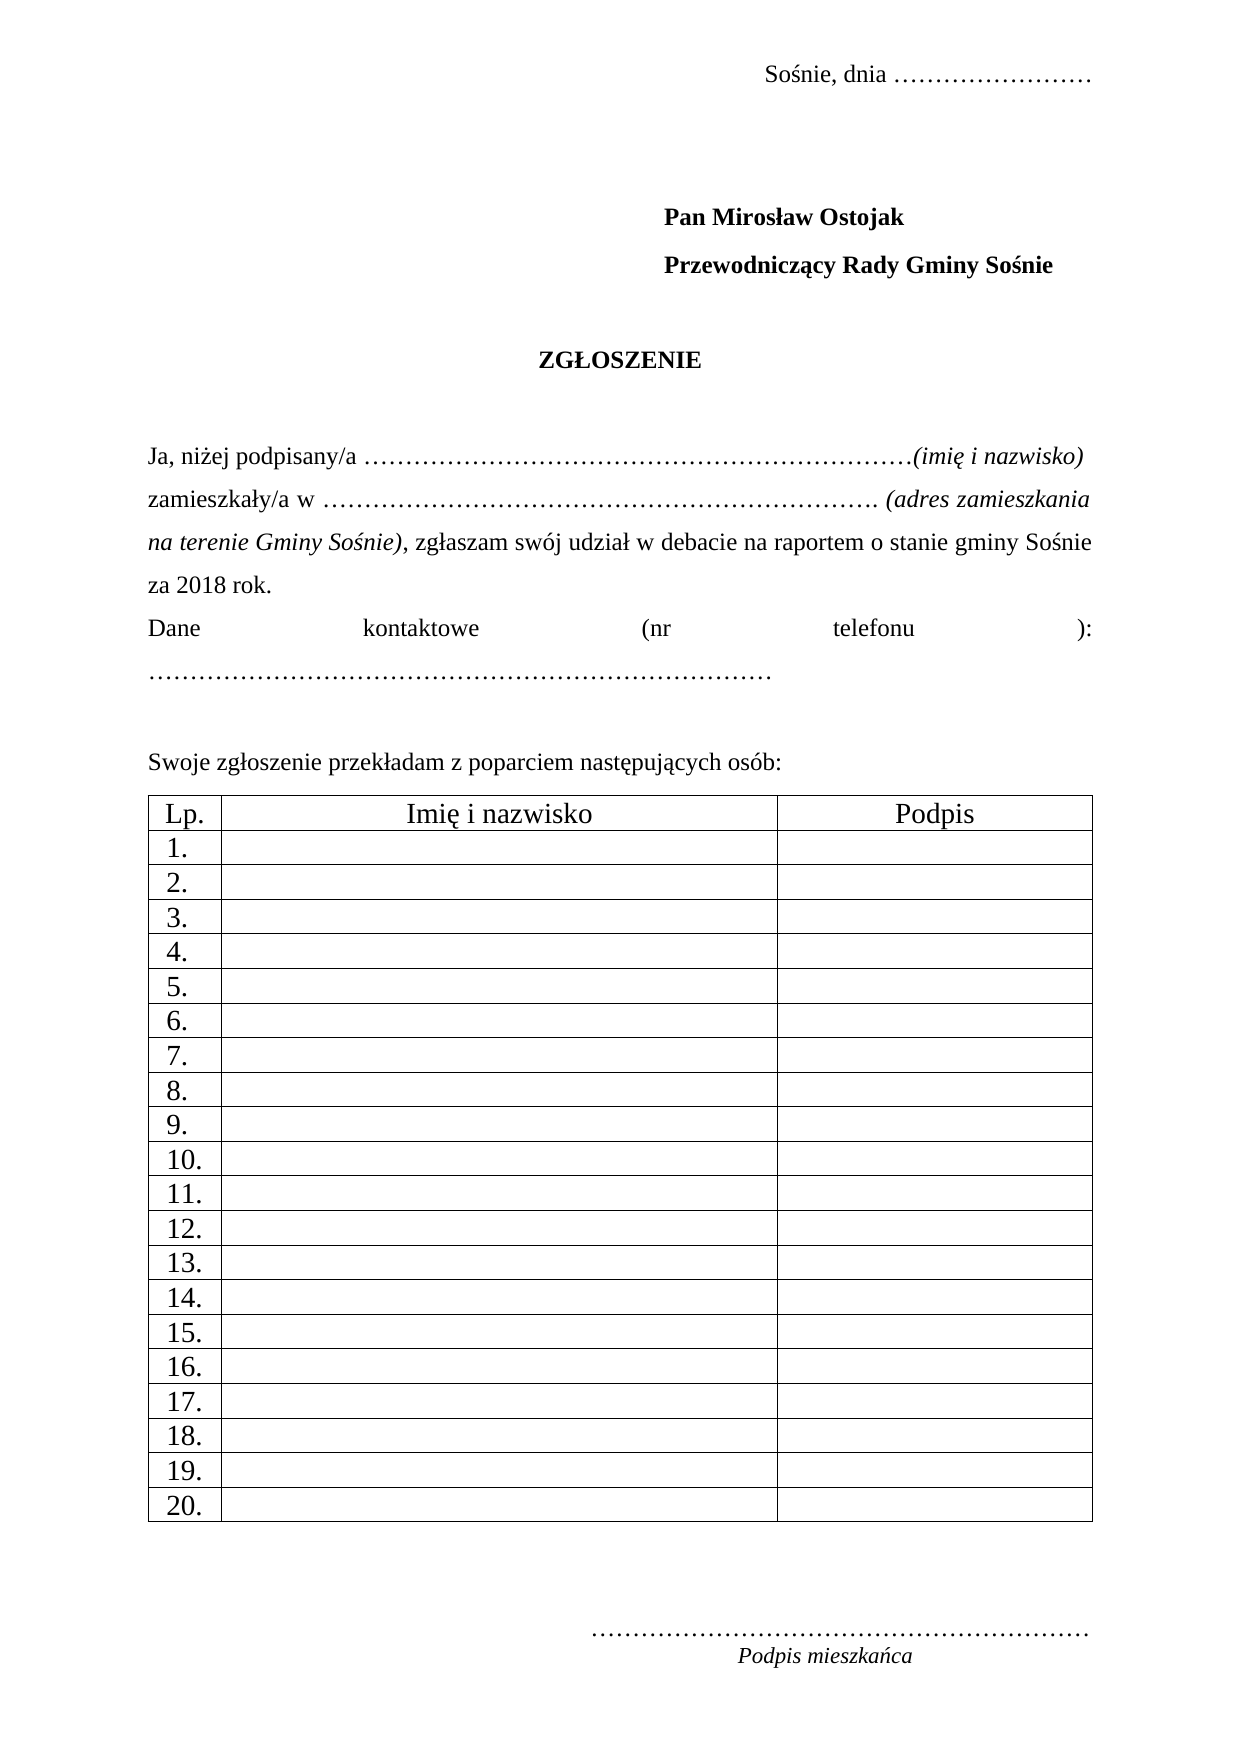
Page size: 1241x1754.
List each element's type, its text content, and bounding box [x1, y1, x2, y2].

text …………………………………………………… [148, 1613, 1093, 1642]
table_cell [149, 1384, 221, 1417]
table_cell [149, 1107, 221, 1141]
text ZGŁOSZENIE [148, 345, 1093, 374]
table_cell [222, 1384, 777, 1417]
table_cell [149, 1315, 221, 1348]
table_cell [222, 1453, 777, 1487]
table_cell [149, 969, 221, 1002]
table_cell [222, 1176, 777, 1210]
table_cell [778, 865, 1092, 899]
table_cell [222, 969, 777, 1002]
table_cell [778, 1453, 1092, 1487]
table_cell [222, 1107, 777, 1141]
table_cell [222, 1004, 777, 1037]
table_cell [778, 1488, 1092, 1521]
table_cell [149, 1004, 221, 1037]
table_cell [149, 1453, 221, 1487]
text Swoje zgłoszenie przekładam z poparciem następujących osób: [148, 747, 1093, 776]
table_cell [778, 1107, 1092, 1141]
table_cell [149, 1349, 221, 1383]
table_cell [222, 865, 777, 899]
table_cell [778, 1176, 1092, 1210]
table_cell [222, 1038, 777, 1072]
table_cell [778, 1211, 1092, 1244]
table_cell [778, 934, 1092, 968]
table_cell [149, 900, 221, 933]
table_cell [222, 900, 777, 933]
table_header Lp. [149, 796, 221, 829]
table_cell [222, 1419, 777, 1452]
table_cell [222, 1488, 777, 1521]
table_cell [778, 1246, 1092, 1279]
table_cell [149, 1142, 221, 1175]
table_cell [149, 865, 221, 899]
table_cell [222, 831, 777, 864]
table_cell [778, 1038, 1092, 1072]
text Podpis mieszkańca [148, 1642, 1093, 1668]
table_cell [222, 1315, 777, 1348]
text Dane kontaktowe (nr telefonu ): ………………………………………………………………… [148, 613, 1093, 685]
table_header Imię i nazwisko [222, 796, 777, 829]
table_header Podpis [778, 796, 1092, 829]
table_cell [778, 1384, 1092, 1417]
table_cell [778, 1349, 1092, 1383]
table_cell [222, 1280, 777, 1314]
text Przewodniczący Rady Gminy Sośnie [148, 250, 1093, 279]
text zamieszkały/a w …………………………………………………………. (adres zamieszkania na terenie Gminy Sośnie), zgłaszam swój udział w debacie na raportem o stanie gminy Sośnie za 2018 rok. [148, 484, 1093, 599]
table_cell [149, 1246, 221, 1279]
table_cell [222, 1142, 777, 1175]
table_cell [149, 1280, 221, 1314]
table_cell [149, 1073, 221, 1106]
table_cell [778, 1419, 1092, 1452]
table_cell [778, 969, 1092, 1002]
table_cell [778, 831, 1092, 864]
table_cell [149, 1176, 221, 1210]
table_cell [149, 934, 221, 968]
table_cell [222, 934, 777, 968]
table_cell [222, 1211, 777, 1244]
table_cell [778, 1315, 1092, 1348]
table_cell [149, 1211, 221, 1244]
table_cell [149, 1488, 221, 1521]
table_cell [778, 1280, 1092, 1314]
table_cell [222, 1073, 777, 1106]
table_cell [222, 1349, 777, 1383]
table_cell [149, 831, 221, 864]
table_cell [778, 900, 1092, 933]
table_cell [778, 1142, 1092, 1175]
text Ja, niżej podpisany/a …………………………………………………………(imię i nazwisko) [148, 441, 1093, 469]
table_cell [778, 1004, 1092, 1037]
table_cell [149, 1038, 221, 1072]
table_cell [778, 1073, 1092, 1106]
text Sośnie, dnia …………………… [148, 59, 1093, 88]
table_cell [149, 1419, 221, 1452]
table_cell [222, 1246, 777, 1279]
text Pan Mirosław Ostojak [148, 202, 1093, 231]
